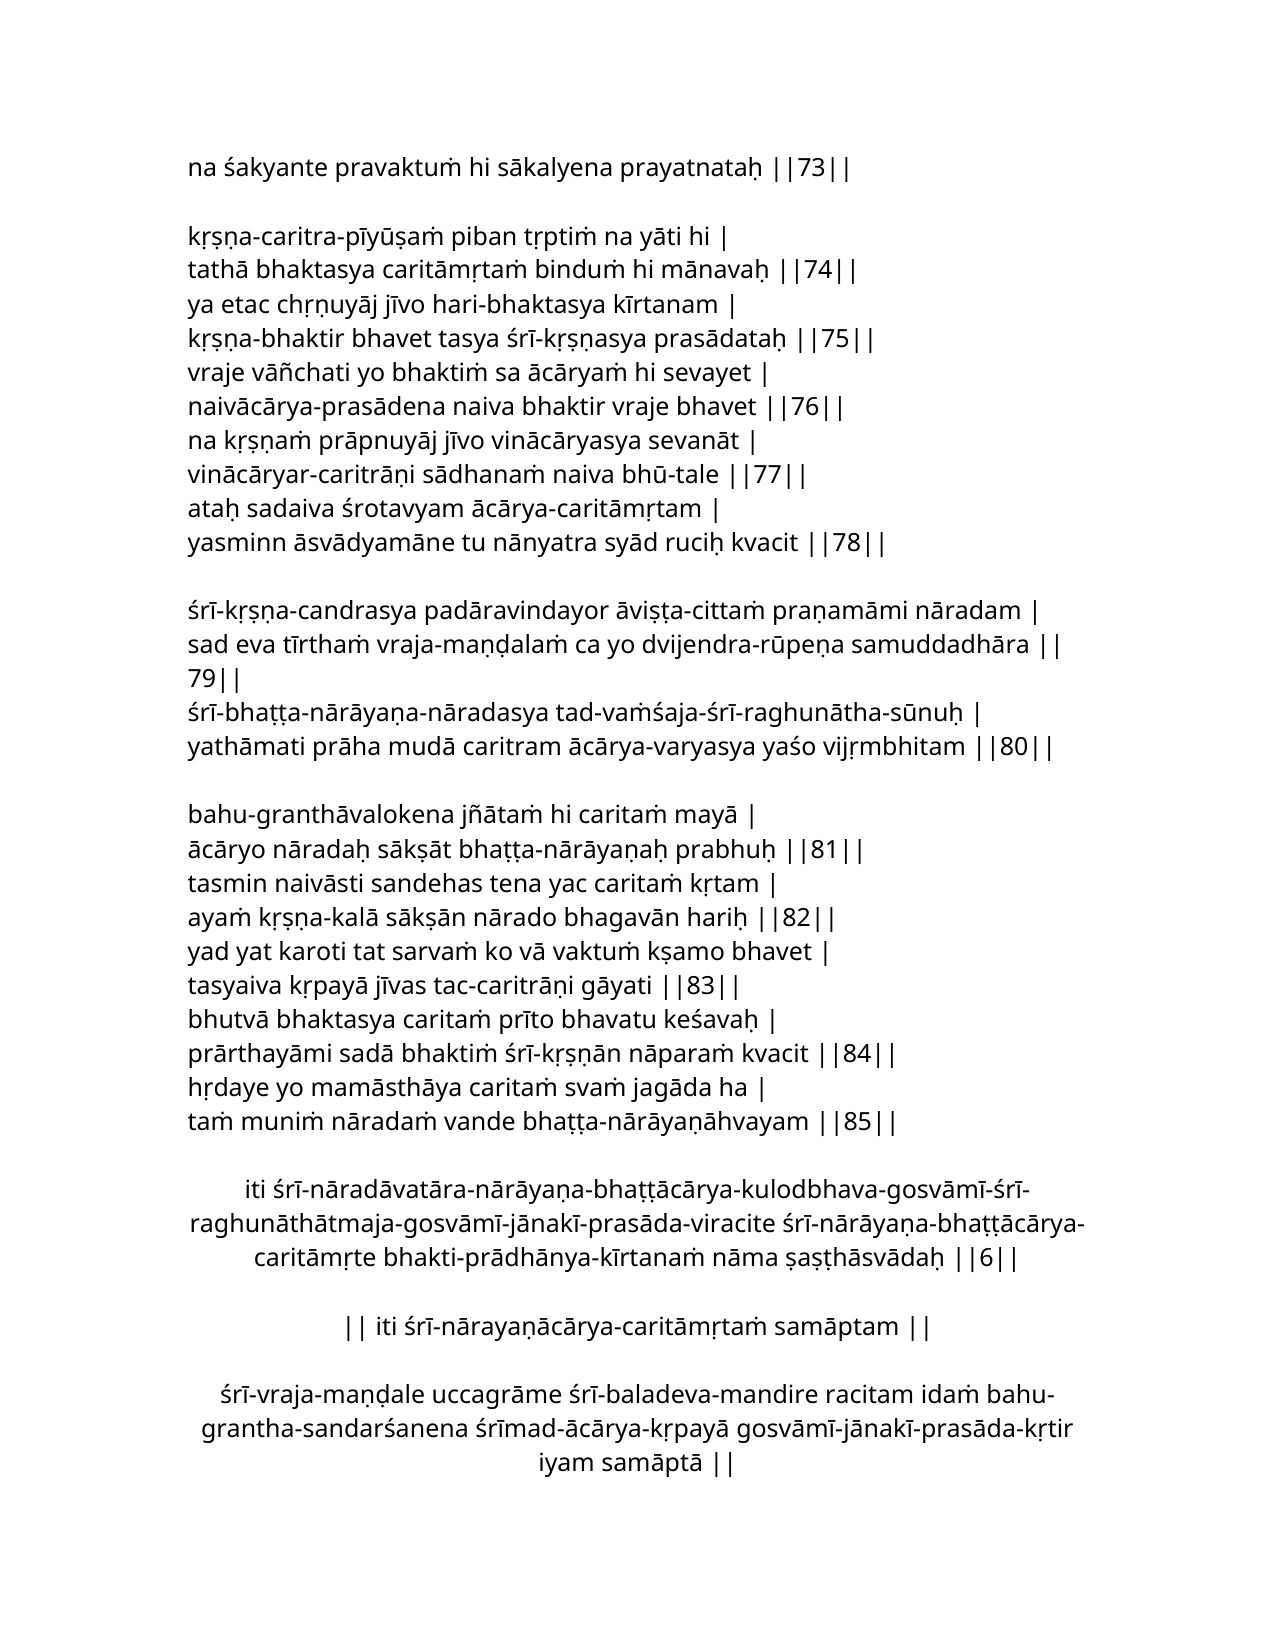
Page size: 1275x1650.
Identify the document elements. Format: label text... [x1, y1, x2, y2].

text tathā bhaktasya caritāmṛtaṁ binduṁ hi mānavaḥ ||74|| [187, 252, 1087, 286]
text sad eva tīrthaṁ vraja-maṇḍalaṁ ca yo dvijendra-rūpeṇa samuddadhāra ||79|| [187, 627, 1087, 695]
text tasmin naivāsti sandehas tena yac caritaṁ kṛtam | [187, 865, 1087, 899]
text na kṛṣṇaṁ prāpnuyāj jīvo vinācāryasya sevanāt | [187, 422, 1087, 457]
text ācāryo nāradaḥ sākṣāt bhaṭṭa-nārāyaṇaḥ prabhuḥ ||81|| [187, 831, 1087, 865]
text śrī-kṛṣṇa-candrasya padāravindayor āviṣṭa-cittaṁ praṇamāmi nāradam | [187, 593, 1087, 627]
text prārthayāmi sadā bhaktiṁ śrī-kṛṣṇān nāparaṁ kvacit ||84|| [187, 1036, 1087, 1070]
text śrī-bhaṭṭa-nārāyaṇa-nāradasya tad-vaṁśaja-śrī-raghunātha-sūnuḥ | [187, 695, 1087, 729]
text yathāmati prāha mudā caritram ācārya-varyasya yaśo vijṛmbhitam ||80|| [187, 729, 1087, 763]
text bahu-granthāvalokena jñātaṁ hi caritaṁ mayā | [187, 797, 1087, 831]
text śrī-vraja-maṇḍale uccagrāme śrī-baladeva-mandire racitam idaṁ bahu-grantha-sandarśanena śrīmad-ācārya-kṛpayā gosvāmī-jānakī-prasāda-kṛtir iyam samāptā || [187, 1376, 1087, 1478]
text ayaṁ kṛṣṇa-kalā sākṣān nārado bhagavān hariḥ ||82|| [187, 899, 1087, 933]
text naivācārya-prasādena naiva bhaktir vraje bhavet ||76|| [187, 388, 1087, 422]
text kṛṣṇa-caritra-pīyūṣaṁ piban tṛptiṁ na yāti hi | [187, 218, 1087, 252]
text yad yat karoti tat sarvaṁ ko vā vaktuṁ kṣamo bhavet | [187, 933, 1087, 967]
text vraje vāñchati yo bhaktiṁ sa ācāryaṁ hi sevayet | [187, 354, 1087, 388]
text yasminn āsvādyamāne tu nānyatra syād ruciḥ kvacit ||78|| [187, 525, 1087, 559]
text tasyaiva kṛpayā jīvas tac-caritrāṇi gāyati ||83|| [187, 967, 1087, 1002]
text hṛdaye yo mamāsthāya caritaṁ svaṁ jagāda ha | [187, 1070, 1087, 1104]
text ataḥ sadaiva śrotavyam ācārya-caritāmṛtam | [187, 491, 1087, 525]
text taṁ muniṁ nāradaṁ vande bhaṭṭa-nārāyaṇāhvayam ||85|| [187, 1104, 1087, 1138]
text bhutvā bhaktasya caritaṁ prīto bhavatu keśavaḥ | [187, 1002, 1087, 1036]
text vinācāryar-caritrāṇi sādhanaṁ naiva bhū-tale ||77|| [187, 457, 1087, 491]
text || iti śrī-nārayaṇācārya-caritāmṛtaṁ samāptam || [187, 1308, 1087, 1342]
text kṛṣṇa-bhaktir bhavet tasya śrī-kṛṣṇasya prasādataḥ ||75|| [187, 320, 1087, 354]
text iti śrī-nāradāvatāra-nārāyaṇa-bhaṭṭācārya-kulodbhava-gosvāmī-śrī-raghunāthātmaja-gosvāmī-jānakī-prasāda-viracite śrī-nārāyaṇa-bhaṭṭācārya-caritāmṛte bhakti-prādhānya-kīrtanaṁ nāma ṣaṣṭhāsvādaḥ ||6|| [187, 1172, 1087, 1274]
text na śakyante pravaktuṁ hi sākalyena prayatnataḥ ||73|| [187, 150, 1087, 184]
text ya etac chṛṇuyāj jīvo hari-bhaktasya kīrtanam | [187, 286, 1087, 320]
